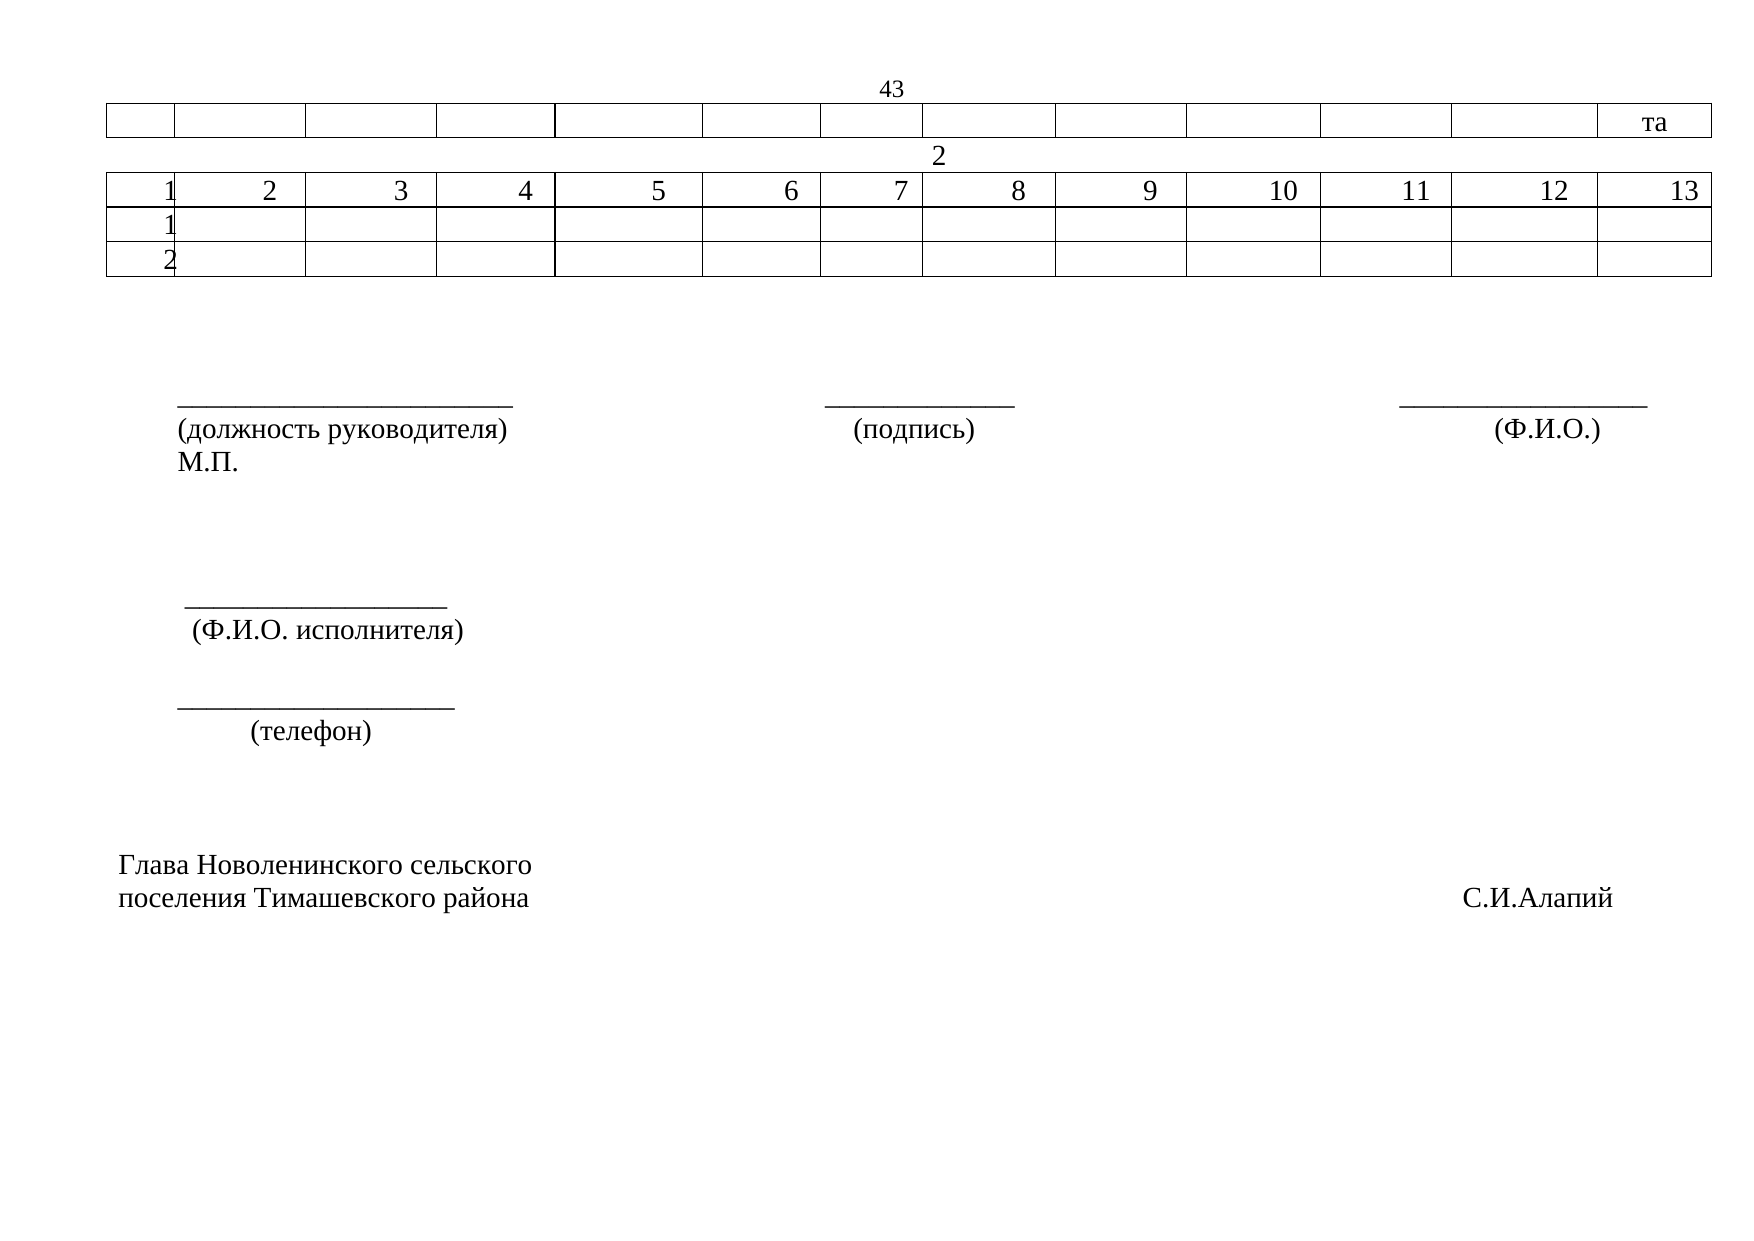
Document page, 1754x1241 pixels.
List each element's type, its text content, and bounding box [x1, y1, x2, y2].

text (телефон) [118, 713, 1665, 746]
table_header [556, 104, 702, 137]
table_cell 13 [1598, 173, 1711, 206]
table_cell 6 [703, 173, 820, 206]
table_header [175, 104, 305, 137]
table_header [1321, 104, 1451, 137]
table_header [1452, 104, 1597, 137]
table_cell [556, 242, 702, 276]
table_cell [821, 208, 922, 241]
text М.П. [118, 444, 1665, 478]
text __________________ [118, 578, 1665, 612]
text (должность руководителя) (подпись) (Ф.И.О.) [118, 411, 1665, 444]
table_cell 11 [1321, 173, 1451, 206]
table_cell 8 [923, 173, 1055, 206]
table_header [821, 104, 922, 137]
table_cell [703, 208, 820, 241]
text ___________________ [118, 679, 1665, 713]
text поселения Тимашевского района С.И.Алапий [118, 880, 1665, 914]
table_cell [1598, 208, 1711, 241]
table_cell [1187, 242, 1320, 276]
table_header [306, 104, 436, 137]
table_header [923, 104, 1055, 137]
table_header № п/п [107, 104, 174, 137]
table_cell [306, 242, 436, 276]
table_cell [1056, 208, 1186, 241]
text _______________________ _____________ _________________ [118, 377, 1665, 411]
table_cell 5 [556, 173, 702, 206]
table_cell [1452, 242, 1597, 276]
table_cell [1056, 242, 1186, 276]
table_cell [175, 242, 305, 276]
table_cell [437, 242, 554, 276]
text (Ф.И.О. исполнителя) [118, 612, 1665, 646]
table_cell 2 [175, 173, 305, 206]
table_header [1187, 104, 1320, 137]
table_cell 2 [107, 138, 1712, 172]
table_cell 9 [1056, 173, 1186, 206]
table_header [703, 104, 820, 137]
table_cell [556, 208, 702, 241]
table_cell 12 [1452, 173, 1597, 206]
table_cell 3 [306, 173, 436, 206]
table_cell [1598, 242, 1711, 276]
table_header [1598, 104, 1711, 137]
table_cell [306, 208, 436, 241]
table_cell 10 [1187, 173, 1320, 206]
table_cell [821, 242, 922, 276]
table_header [1056, 104, 1186, 137]
table_cell [923, 242, 1055, 276]
text Глава Новоленинского сельского [118, 847, 1665, 880]
table_cell 2 [107, 242, 174, 276]
table_cell 1 [107, 208, 174, 241]
table_cell 1 [107, 173, 174, 206]
table_cell [1187, 208, 1320, 241]
table_cell [1452, 208, 1597, 241]
table_cell [1321, 208, 1451, 241]
table_cell [703, 242, 820, 276]
table_cell 7 [821, 173, 922, 206]
table_cell [437, 208, 554, 241]
table_cell 4 [437, 173, 554, 206]
table_cell [175, 208, 305, 241]
table_cell [1321, 242, 1451, 276]
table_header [437, 104, 554, 137]
table_cell [923, 208, 1055, 241]
